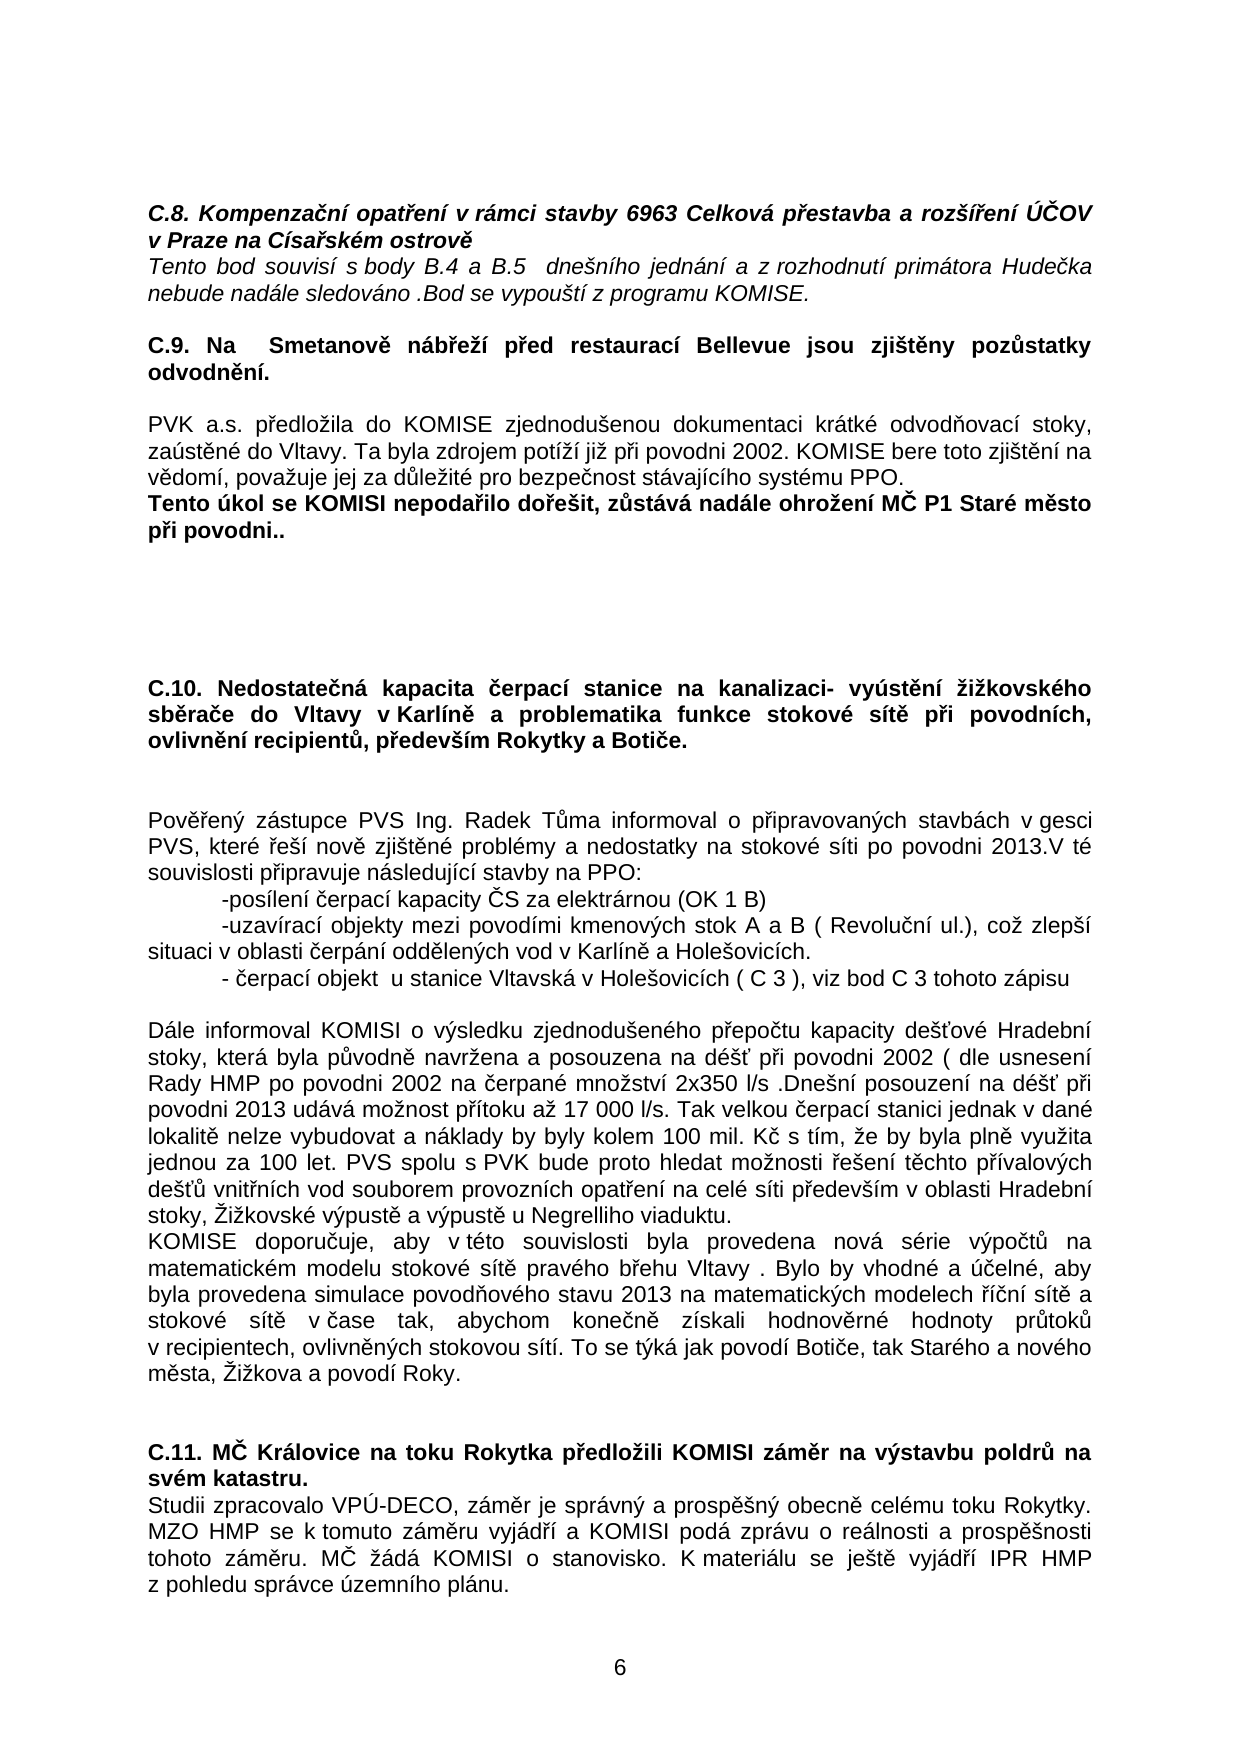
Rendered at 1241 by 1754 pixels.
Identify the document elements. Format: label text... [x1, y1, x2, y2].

text C.8. Kompenzační opatření v rámci stavby 6963 Celková přestavba a rozšíření ÚČOV v Praze na Císařském ostrově [148, 200, 1092, 253]
text KOMISE doporučuje, aby v této souvislosti byla provedena nová série výpočtů na matematickém modelu stokové sítě pravého břehu Vltavy . Bylo by vhodné a účelné, aby byla provedena simulace povodňového stavu 2013 na matematických modelech říční sítě a stokové sítě v čase tak, abychom konečně získali hodnověrné hodnoty průtoků v recipientech, ovlivněných stokovou sítí. To se týká jak povodí Botiče, tak Starého a nového města, Žižkova a povodí Roky. [148, 1228, 1092, 1386]
text -posílení čerpací kapacity ČS za elektrárnou (OK 1 B) [148, 886, 1092, 912]
text Pověřený zástupce PVS Ing. Radek Tůma informoval o připravovaných stavbách v gesci PVS, které řeší nově zjištěné problémy a nedostatky na stokové síti po povodni 2013.V té souvislosti připravuje následující stavby na PPO: [148, 807, 1092, 886]
text PVK a.s. předložila do KOMISE zjednodušenou dokumentaci krátké odvodňovací stoky, zaústěné do Vltavy. Ta byla zdrojem potíží již při povodni 2002. KOMISE bere toto zjištění na vědomí, považuje jej za důležité pro bezpečnost stávajícího systému PPO. [148, 411, 1092, 490]
text Dále informoval KOMISI o výsledku zjednodušeného přepočtu kapacity dešťové Hradební stoky, která byla původně navržena a posouzena na déšť při povodni 2002 ( dle usnesení Rady HMP po povodni 2002 na čerpané množství 2x350 l/s .Dnešní posouzení na déšť při povodni 2013 udává možnost přítoku až 17 000 l/s. Tak velkou čerpací stanici jednak v dané lokalitě nelze vybudovat a náklady by byly kolem 100 mil. Kč s tím, že by byla plně využita jednou za 100 let. PVS spolu s PVK bude proto hledat možnosti řešení těchto přívalových dešťů vnitřních vod souborem provozních opatření na celé síti především v oblasti Hradební stoky, Žižkovské výpustě a výpustě u Negrelliho viaduktu. [148, 1017, 1092, 1228]
text Studii zpracovalo VPÚ-DECO, záměr je správný a prospěšný obecně celému toku Rokytky. MZO HMP se k tomuto záměru vyjádří a KOMISI podá zprávu o reálnosti a prospěšnosti tohoto záměru. MČ žádá KOMISI o stanovisko. K materiálu se ještě vyjádří IPR HMP z pohledu správce územního plánu. [148, 1492, 1092, 1597]
text -uzavírací objekty mezi povodími kmenových stok A a B ( Revoluční ul.), což zlepší situaci v oblasti čerpání oddělených vod v Karlíně a Holešovicích. [148, 912, 1092, 965]
text Tento úkol se KOMISI nepodařilo dořešit, zůstává nadále ohrožení MČ P1 Staré město při povodni.. [148, 490, 1092, 543]
text C.11. MČ Královice na toku Rokytka předložili KOMISI záměr na výstavbu poldrů na svém katastru. [148, 1439, 1092, 1492]
text C.9. Na Smetanově nábřeží před restaurací Bellevue jsou zjištěny pozůstatky odvodnění. [148, 332, 1092, 385]
text C.10. Nedostatečná kapacita čerpací stanice na kanalizaci- vyústění žižkovského sběrače do Vltavy v Karlíně a problematika funkce stokové sítě při povodních, ovlivnění recipientů, především Rokytky a Botiče. [148, 675, 1092, 754]
text - čerpací objekt u stanice Vltavská v Holešovicích ( C 3 ), viz bod C 3 tohoto zápisu [148, 965, 1092, 991]
text Tento bod souvisí s body B.4 a B.5 dnešního jednání a z rozhodnutí primátora Hudečka nebude nadále sledováno .Bod se vypouští z programu KOMISE. [148, 253, 1092, 306]
